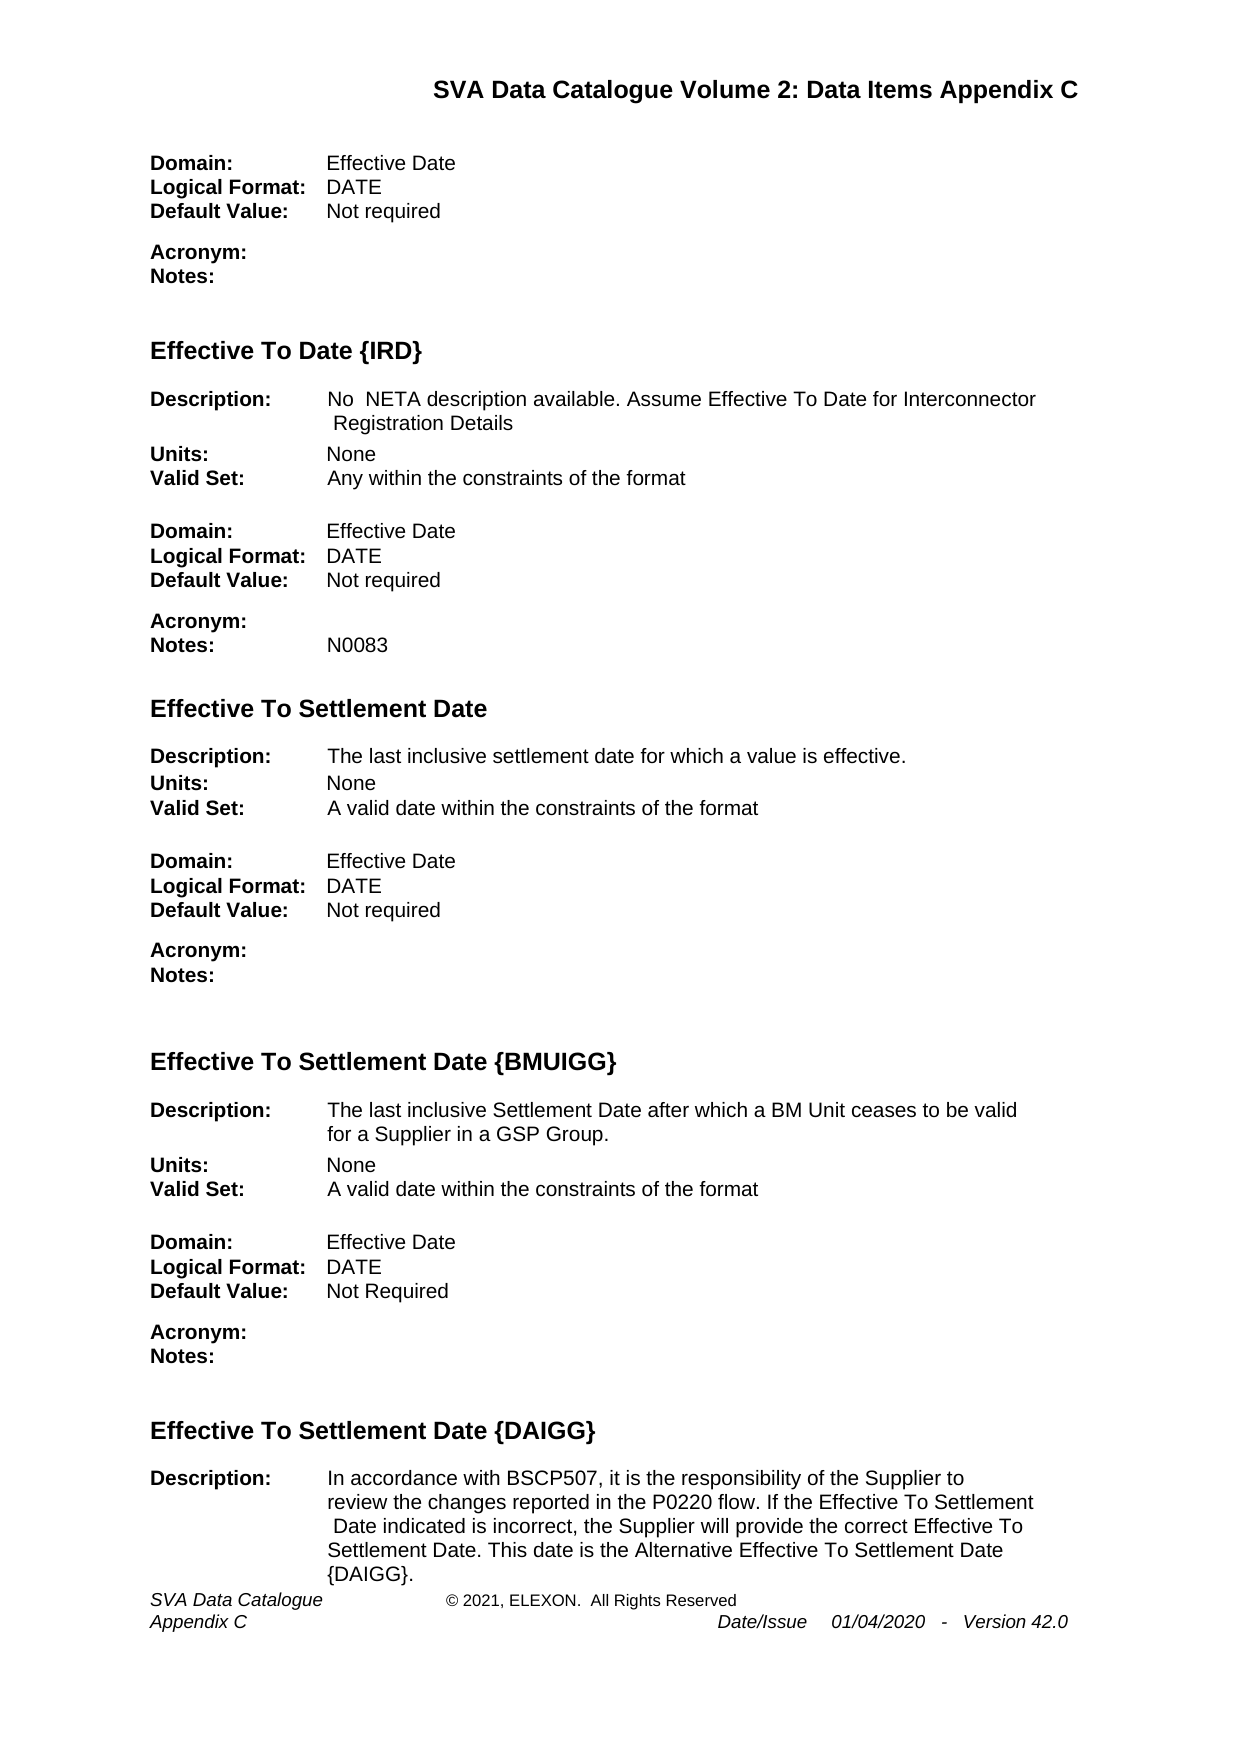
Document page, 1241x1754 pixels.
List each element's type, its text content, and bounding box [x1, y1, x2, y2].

text Notes: [150, 264, 1090, 288]
text Acronym: [150, 240, 1090, 264]
text Logical Format: DATE [150, 544, 1090, 568]
text Description: The last inclusive Settlement Date after which a BM Unit ceases to be valid [150, 1097, 1090, 1121]
text Default Value: Not required [150, 199, 1090, 223]
text Domain: Effective Date [150, 849, 1090, 873]
text Logical Format: DATE [150, 1255, 1090, 1279]
text Domain: Effective Date [150, 1230, 1090, 1254]
text Domain: Effective Date [150, 151, 1090, 174]
text Units: None [150, 441, 1090, 465]
text Date indicated is incorrect, the Supplier will provide the correct Effective To [150, 1514, 1090, 1538]
text Registration Details [150, 410, 1090, 434]
text {DAIGG}. [150, 1562, 1090, 1586]
text Units: None [150, 1152, 1090, 1176]
text Settlement Date. This date is the Alternative Effective To Settlement Date [150, 1538, 1090, 1562]
text for a Supplier in a GSP Group. [150, 1121, 1090, 1145]
text review the changes reported in the P0220 flow. If the Effective To Settlement [150, 1490, 1090, 1514]
text Description: No NETA description available. Assume Effective To Date for Interconnector [150, 386, 1090, 410]
text Valid Set: A valid date within the constraints of the format [150, 1177, 1090, 1201]
text Default Value: Not Required [150, 1279, 1090, 1303]
text Valid Set: A valid date within the constraints of the format [150, 795, 1090, 819]
text Logical Format: DATE [150, 175, 1090, 199]
text Effective To Settlement Date {DAIGG} [150, 1416, 1090, 1445]
text Logical Format: DATE [150, 873, 1090, 897]
text Effective To Settlement Date {BMUIGG} [150, 1047, 1090, 1076]
text Effective To Settlement Date [150, 694, 1090, 723]
text Description: In accordance with BSCP507, it is the responsibility of the Supplier to [150, 1466, 1090, 1490]
text Effective To Date {IRD} [150, 336, 1090, 365]
text Default Value: Not required [150, 897, 1090, 921]
text Domain: Effective Date [150, 519, 1090, 543]
text Default Value: Not required [150, 568, 1090, 592]
text Notes: N0083 [150, 633, 1090, 657]
text Acronym: [150, 1319, 1090, 1343]
text Acronym: [150, 609, 1090, 633]
text Acronym: [150, 938, 1090, 962]
text Notes: [150, 962, 1090, 986]
text Valid Set: Any within the constraints of the format [150, 466, 1090, 489]
text Notes: [150, 1344, 1090, 1368]
text Description: The last inclusive settlement date for which a value is effective. [150, 744, 1090, 768]
text Units: None [150, 771, 1090, 795]
